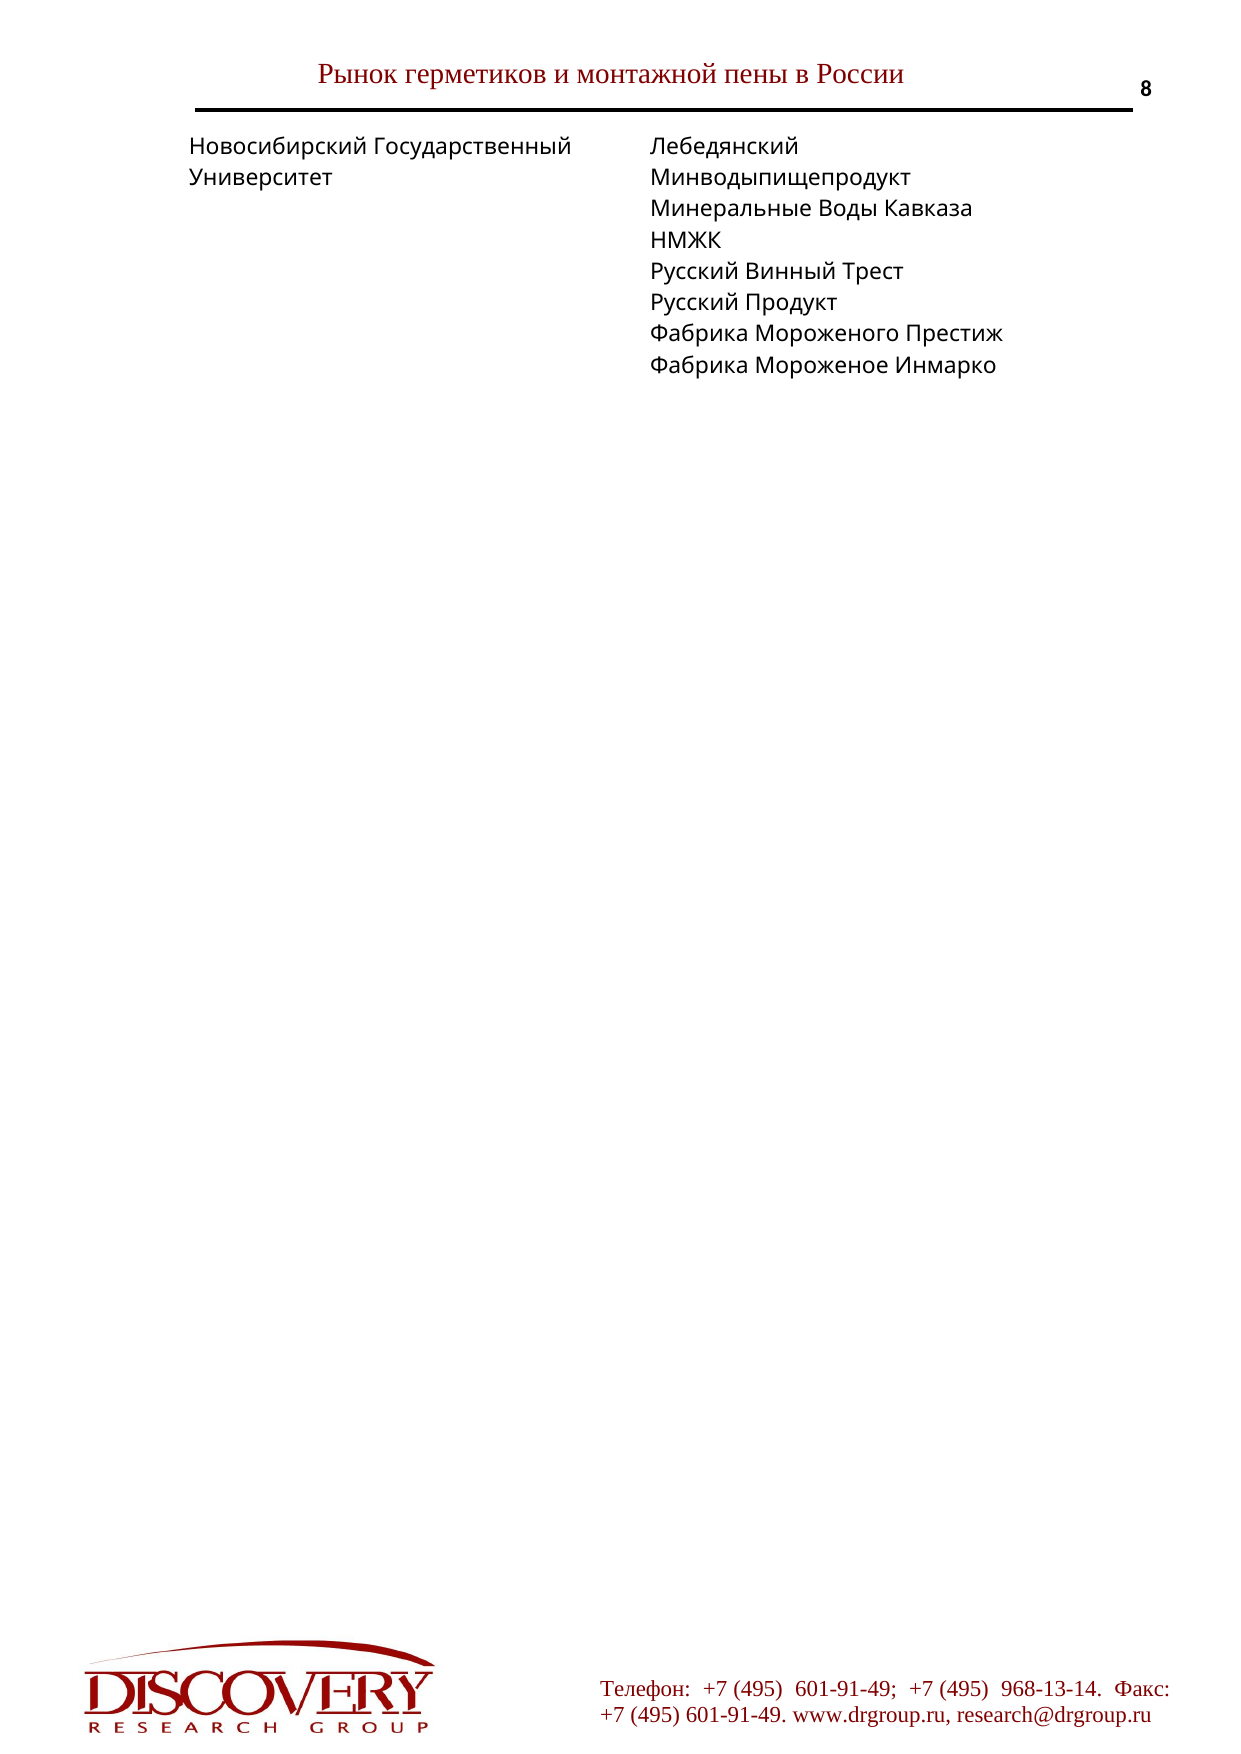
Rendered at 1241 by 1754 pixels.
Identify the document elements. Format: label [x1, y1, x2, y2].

table_cell [177, 130, 638, 448]
picture [70, 1636, 446, 1739]
table_cell [639, 130, 1182, 448]
